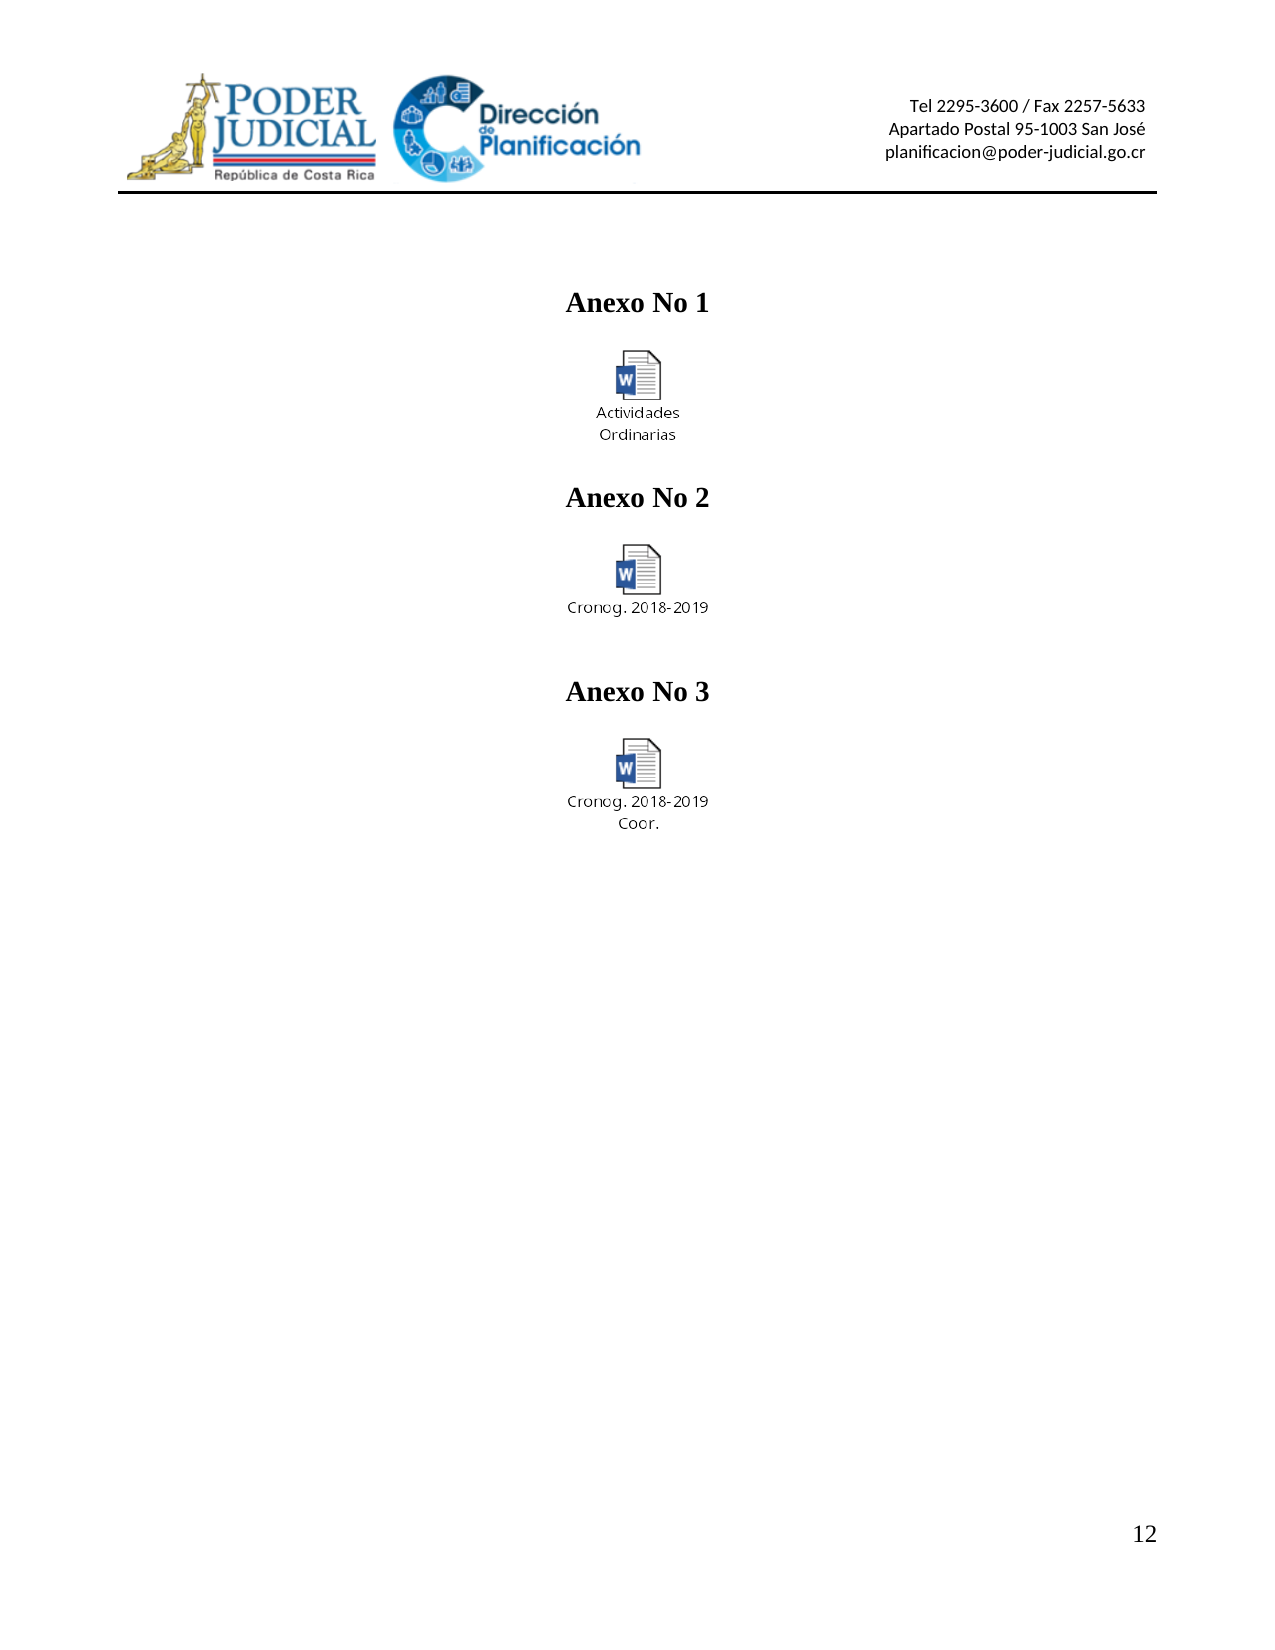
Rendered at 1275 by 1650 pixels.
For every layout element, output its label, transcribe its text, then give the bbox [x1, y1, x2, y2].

text Anexo No 3 [118, 674, 1157, 708]
text Anexo No 1 [118, 286, 1157, 319]
picture [126, 70, 377, 181]
picture [388, 67, 644, 184]
text Anexo No 2 [118, 480, 1157, 513]
